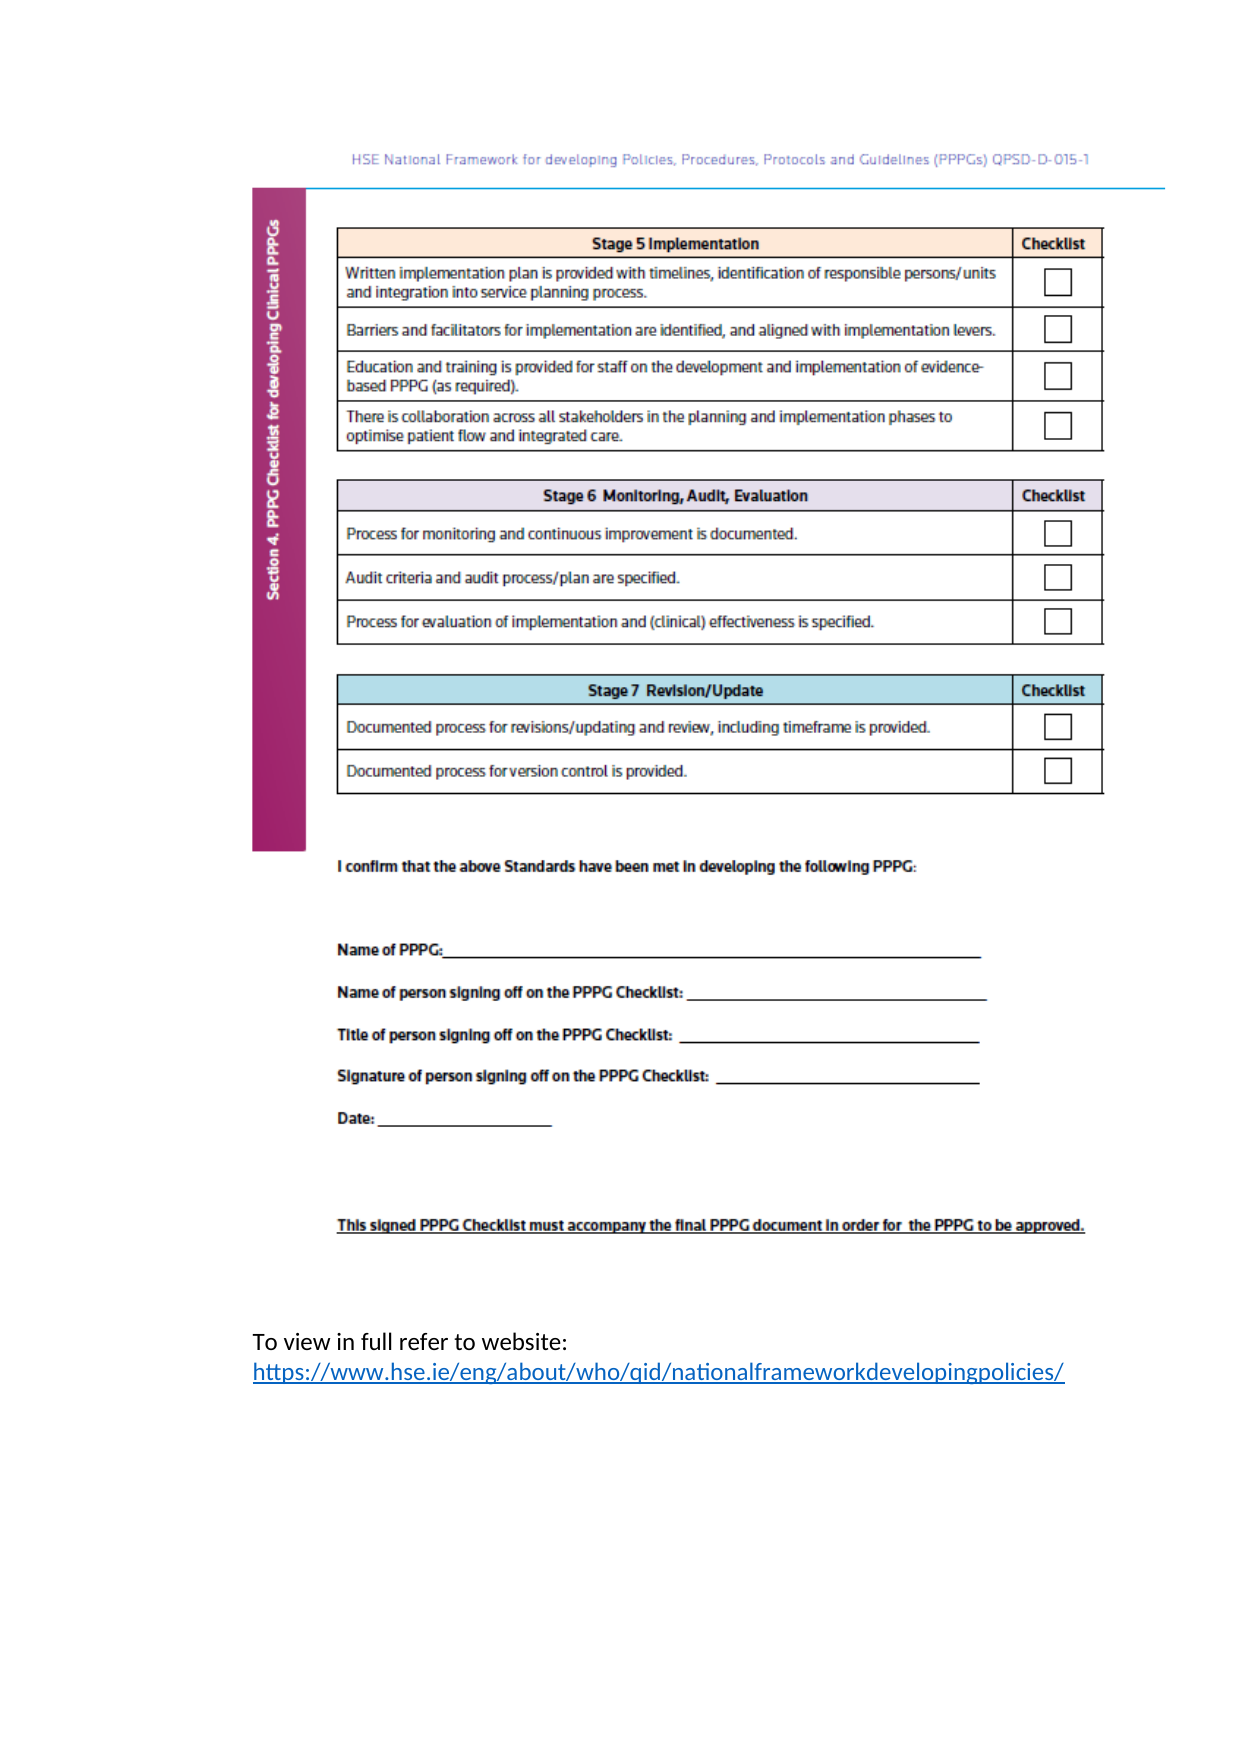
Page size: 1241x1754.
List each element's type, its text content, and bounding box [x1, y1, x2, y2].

list https://www.hse.ie/eng/about/who/qid/nationalframeworkdevelopingpolicies/ [252, 1356, 1090, 1387]
picture [252, 147, 1166, 1294]
list To view in full refer to website: [252, 1326, 1090, 1356]
